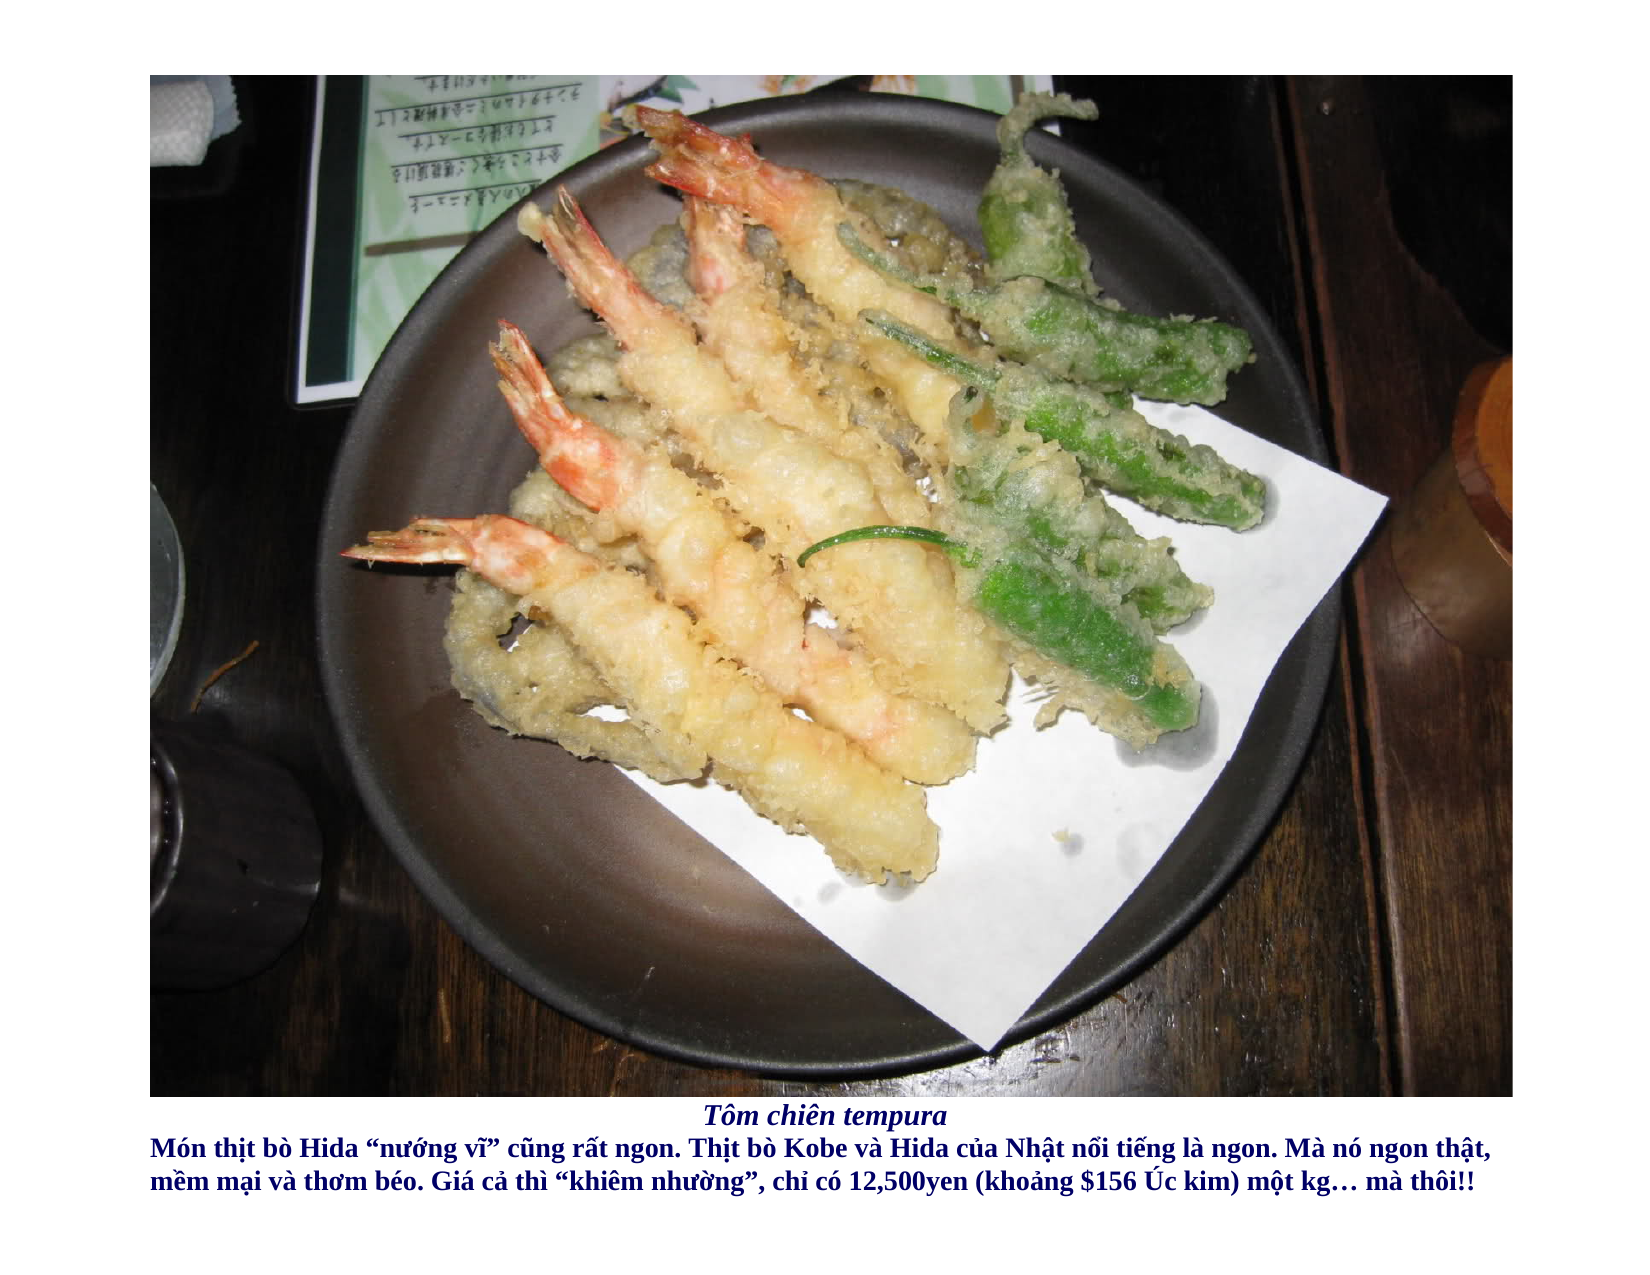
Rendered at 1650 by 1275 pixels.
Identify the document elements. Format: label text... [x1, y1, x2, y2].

text Tôm chiên tempura [150, 1097, 1500, 1132]
text Món thịt bò Hida “nướng vĩ” cũng rất ngon. Thịt bò Kobe và Hida của Nhật nổi tiếng là ngon. Mà nó ngon thật, mềm mại và thơm béo. Giá cả thì “khiêm nhường”, chỉ có 12,500yen (khoảng $156 Úc kim) một kg… mà thôi!! [150, 1132, 1500, 1196]
picture [150, 75, 1513, 1097]
